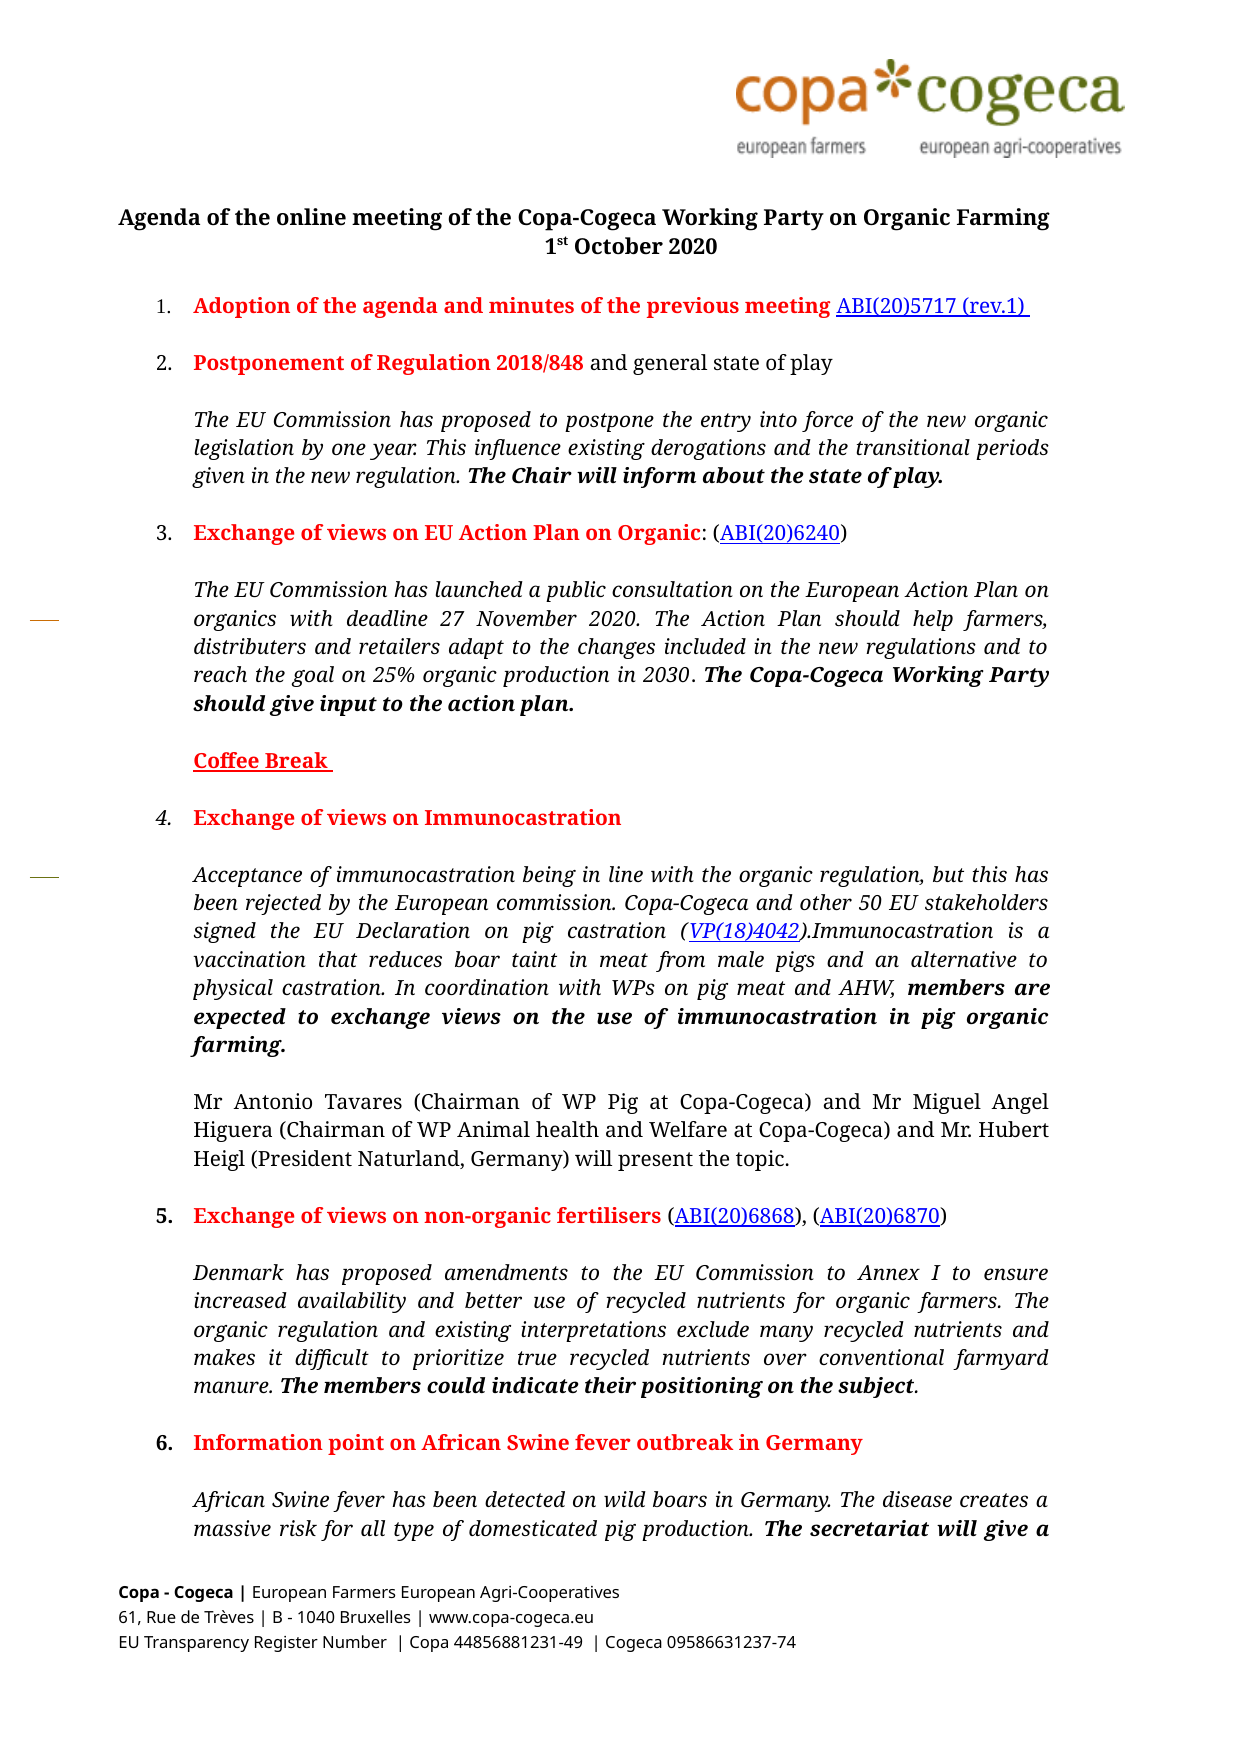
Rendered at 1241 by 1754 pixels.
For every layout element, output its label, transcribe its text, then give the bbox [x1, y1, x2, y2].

text The EU Commission has launched a public consultation on the European Action Plan on organics with deadline 27 November 2020. The Action Plan should help farmers, distributers and retailers adapt to the changes included in the new regulations and to reach the goal on 25% organic production in 2030. The Copa-Cogeca Working Party should give input to the action plan. [193, 575, 1050, 717]
list Denmark has proposed amendments to the EU Commission to Annex I to ensure increased availability and better use of recycled nutrients for organic farmers. The organic regulation and existing interpretations exclude many recycled nutrients and makes it difficult to prioritize true recycled nutrients over conventional farmyard manure. The members could indicate their positioning on the subject. [193, 1258, 1050, 1400]
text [193, 1485, 1050, 1542]
text Acceptance of immunocastration being in line with the organic regulation, but this has been rejected by the European commission. Copa-Cogeca and other 50 EU stakeholders signed the EU Declaration on pig castration (VP(18)4042).Immunocastration is a vaccination that reduces boar taint in meat from male pigs and an alternative to physical castration. In coordination with WPs on pig meat and AHW, members are expected to exchange views on the use of immunocastration in pig organic farming. [193, 860, 1050, 1059]
text The EU Commission has proposed to postpone the entry into force of the new organic legislation by one year. This influence existing derogations and the transitional periods given in the new regulation. The Chair will inform about the state of play. [193, 405, 1050, 490]
list Exchange of views on non-organic fertilisers (ABI(20)6868), (ABI(20)6870) [156, 1201, 1050, 1229]
text Mr Antonio Tavares (Chairman of WP Pig at Copa-Cogeca) and Mr Miguel Angel Higuera (Chairman of WP Animal health and Welfare at Copa-Cogeca) and Mr. Hubert Heigl (President Naturland, Germany) will present the topic. [193, 1087, 1050, 1172]
list Information point on African Swine fever outbreak in Germany [156, 1428, 1050, 1457]
list Adoption of the agenda and minutes of the previous meeting ABI(20)5717 (rev.1) [156, 291, 1050, 319]
list Postponement of Regulation 2018/848 and general state of play [156, 348, 1050, 376]
list Exchange of views on Immunocastration [156, 803, 1050, 831]
list Exchange of views on EU Action Plan on Organic: (ABI(20)6240) [156, 518, 1050, 547]
picture [736, 59, 1125, 158]
text Agenda of the online meeting of the Copa-Cogeca Working Party on Organic Farming 1st October 2020 [118, 202, 1050, 261]
text Coffee Break [193, 746, 1050, 774]
